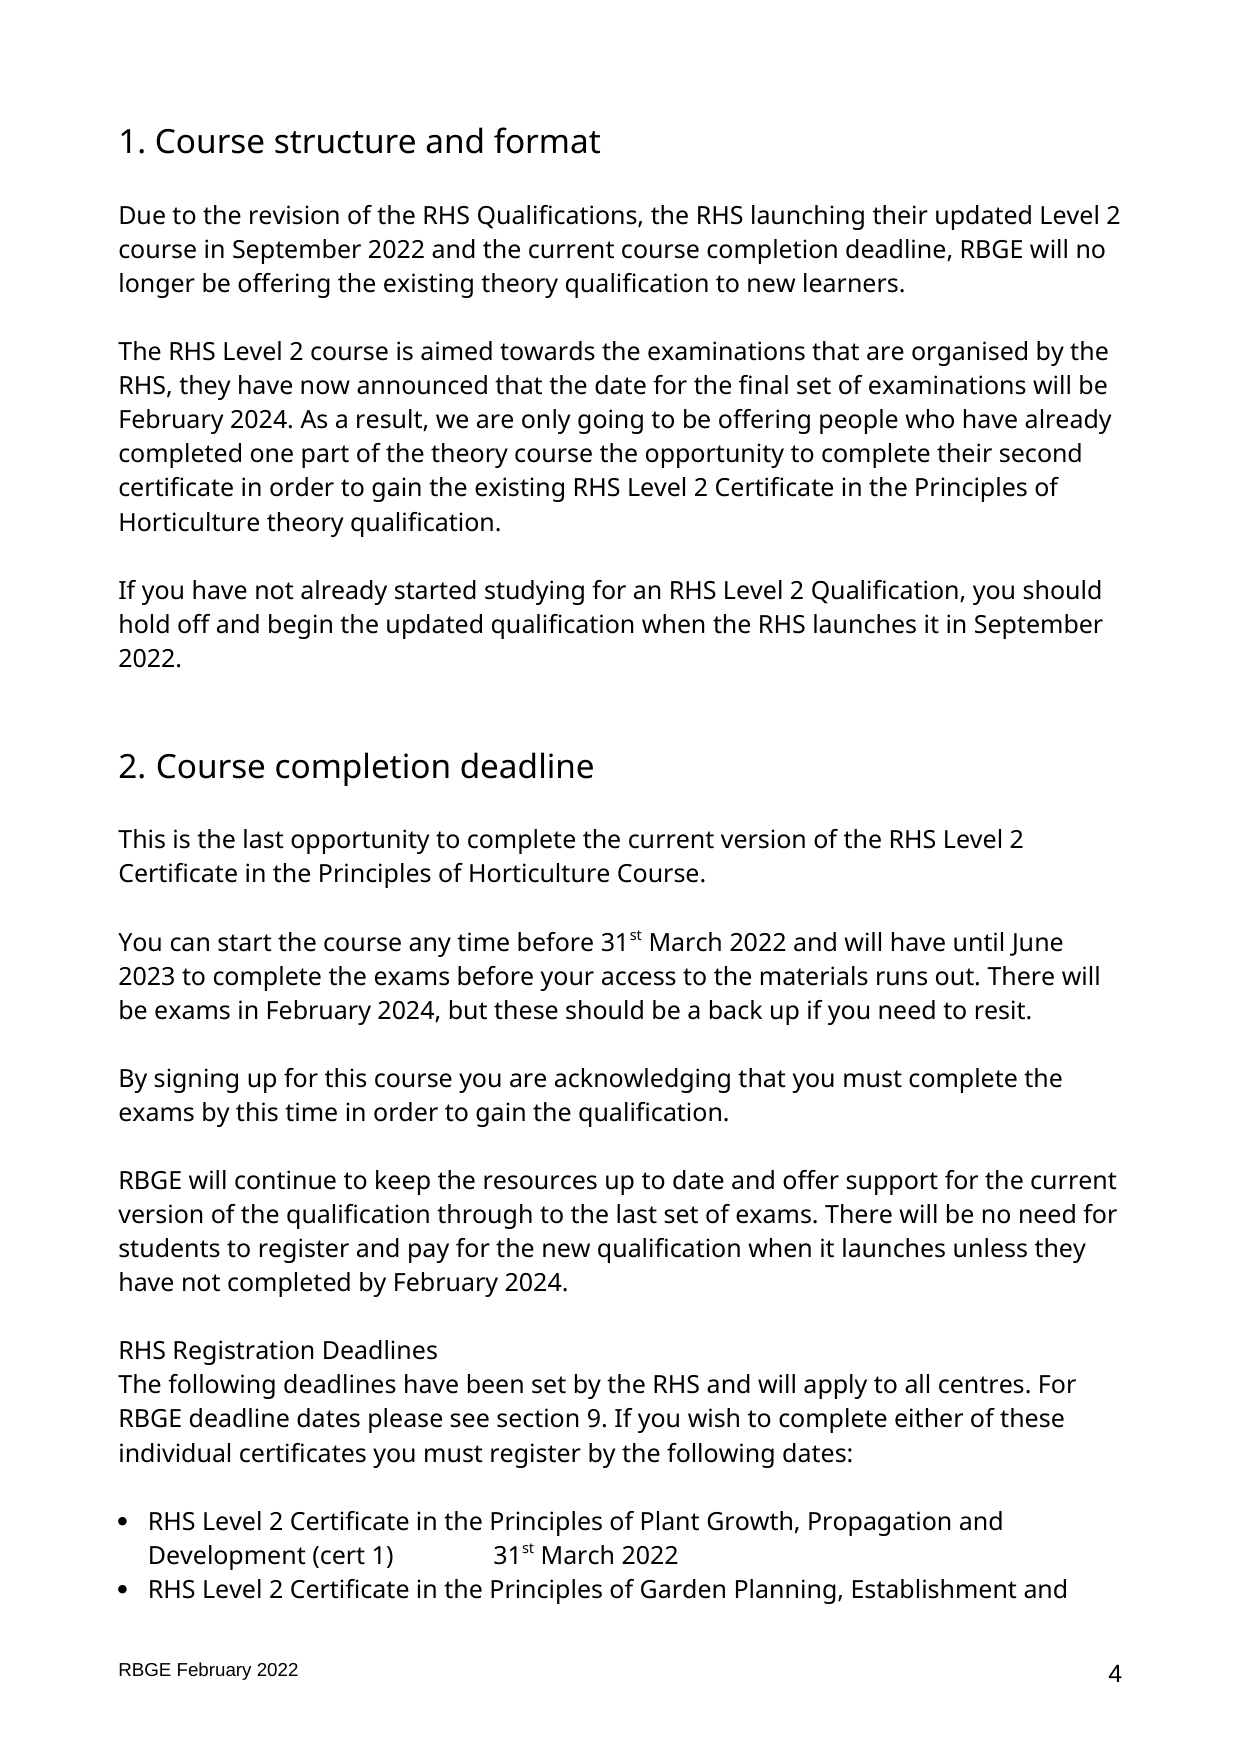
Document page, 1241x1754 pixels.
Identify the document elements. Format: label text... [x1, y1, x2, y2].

list RHS Level 2 Certificate in the Principles of Plant Growth, Propagation and Development (cert 1) 31st March 2022 [118, 1503, 1122, 1571]
text Due to the revision of the RHS Qualifications, the RHS launching their updated Level 2 course in September 2022 and the current course completion deadline, RBGE will no longer be offering the existing theory qualification to new learners. [118, 198, 1122, 300]
text RBGE will continue to keep the resources up to date and offer support for the current version of the qualification through to the last set of exams. There will be no need for students to register and pay for the new qualification when it launches unless they have not completed by February 2024. [118, 1163, 1122, 1299]
subtitle 1. Course structure and format [118, 118, 1122, 163]
text The following deadlines have been set by the RHS and will apply to all centres. For RBGE deadline dates please see section 9. If you wish to complete either of these individual certificates you must register by the following dates: [118, 1367, 1122, 1469]
text RHS Registration Deadlines [118, 1333, 1122, 1367]
text This is the last opportunity to complete the current version of the RHS Level 2 Certificate in the Principles of Horticulture Course. [118, 822, 1122, 890]
text By signing up for this course you are acknowledging that you must complete the exams by this time in order to gain the qualification. [118, 1061, 1122, 1129]
subtitle Course completion deadline [118, 743, 1122, 788]
text You can start the course any time before 31st March 2022 and will have until June 2023 to complete the exams before your access to the materials runs out. There will be exams in February 2024, but these should be a back up if you need to resit. [118, 924, 1122, 1026]
text If you have not already started studying for an RHS Level 2 Qualification, you should hold off and begin the updated qualification when the RHS launches it in September 2022. [118, 572, 1122, 674]
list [118, 1571, 1122, 1606]
text The RHS Level 2 course is aimed towards the examinations that are organised by the RHS, they have now announced that the date for the final set of examinations will be February 2024. As a result, we are only going to be offering people who have already completed one part of the theory course the opportunity to complete their second certificate in order to gain the existing RHS Level 2 Certificate in the Principles of Horticulture theory qualification. [118, 334, 1122, 538]
